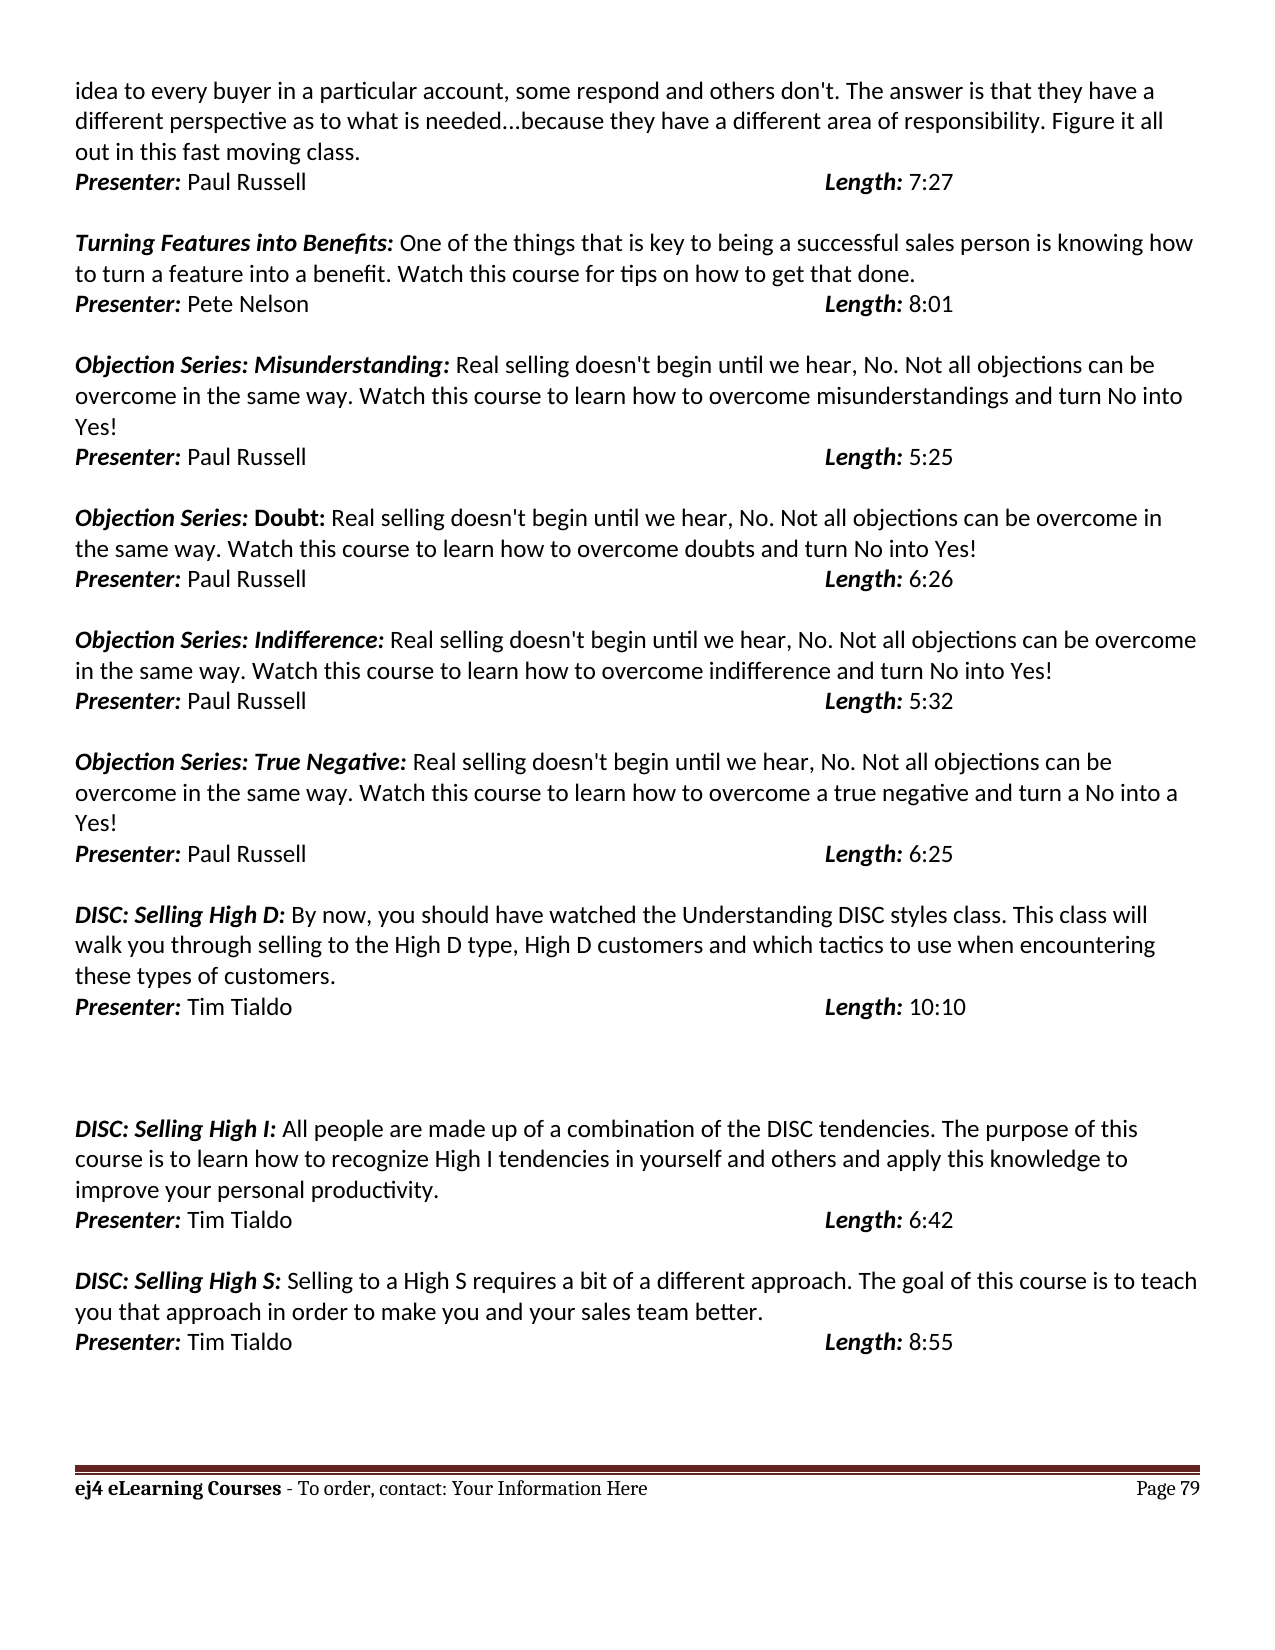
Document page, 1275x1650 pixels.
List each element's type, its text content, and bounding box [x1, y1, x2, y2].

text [75, 75, 1200, 167]
text Presenter: Paul Russell Length: 5:32 [75, 685, 1200, 716]
text Presenter: Paul Russell Length: 5:25 [75, 441, 1200, 472]
text Presenter: Pete Nelson Length: 8:01 [75, 289, 1200, 319]
text DISC: Selling High D: By now, you should have watched the Understanding DISC styles class. This class will walk you through selling to the High D type, High D customers and which tactics to use when encountering these types of customers. [75, 899, 1200, 991]
text Objection Series: Indifference: Real selling doesn't begin until we hear, No. Not all objections can be overcome in the same way. Watch this course to learn how to overcome indifference and turn No into Yes! [75, 624, 1200, 685]
text Objection Series: Misunderstanding: Real selling doesn't begin until we hear, No. Not all objections can be overcome in the same way. Watch this course to learn how to overcome misunderstandings and turn No into Yes! [75, 350, 1200, 441]
text DISC: Selling High S: Selling to a High S requires a bit of a different approach. The goal of this course is to teach you that approach in order to make you and your sales team better. [75, 1265, 1200, 1326]
text Objection Series: Doubt: Real selling doesn't begin until we hear, No. Not all objections can be overcome in the same way. Watch this course to learn how to overcome doubts and turn No into Yes! [75, 502, 1200, 563]
text Presenter: Paul Russell Length: 6:26 [75, 563, 1200, 594]
text Presenter: Tim Tialdo Length: 6:42 [75, 1204, 1200, 1235]
text Presenter: Tim Tialdo Length: 8:55 [75, 1326, 1200, 1357]
text Objection Series: True Negative: Real selling doesn't begin until we hear, No. Not all objections can be overcome in the same way. Watch this course to learn how to overcome a true negative and turn a No into a Yes! [75, 746, 1200, 838]
text Presenter: Tim Tialdo Length: 10:10 [75, 991, 1200, 1021]
text DISC: Selling High I: All people are made up of a combination of the DISC tendencies. The purpose of this course is to learn how to recognize High I tendencies in yourself and others and apply this knowledge to improve your personal productivity. [75, 1113, 1200, 1204]
text Presenter: Paul Russell Length: 7:27 [75, 167, 1200, 197]
text Turning Features into Benefits: One of the things that is key to being a successful sales person is knowing how to turn a feature into a benefit. Watch this course for tips on how to get that done. [75, 228, 1200, 289]
text Presenter: Paul Russell Length: 6:25 [75, 838, 1200, 868]
